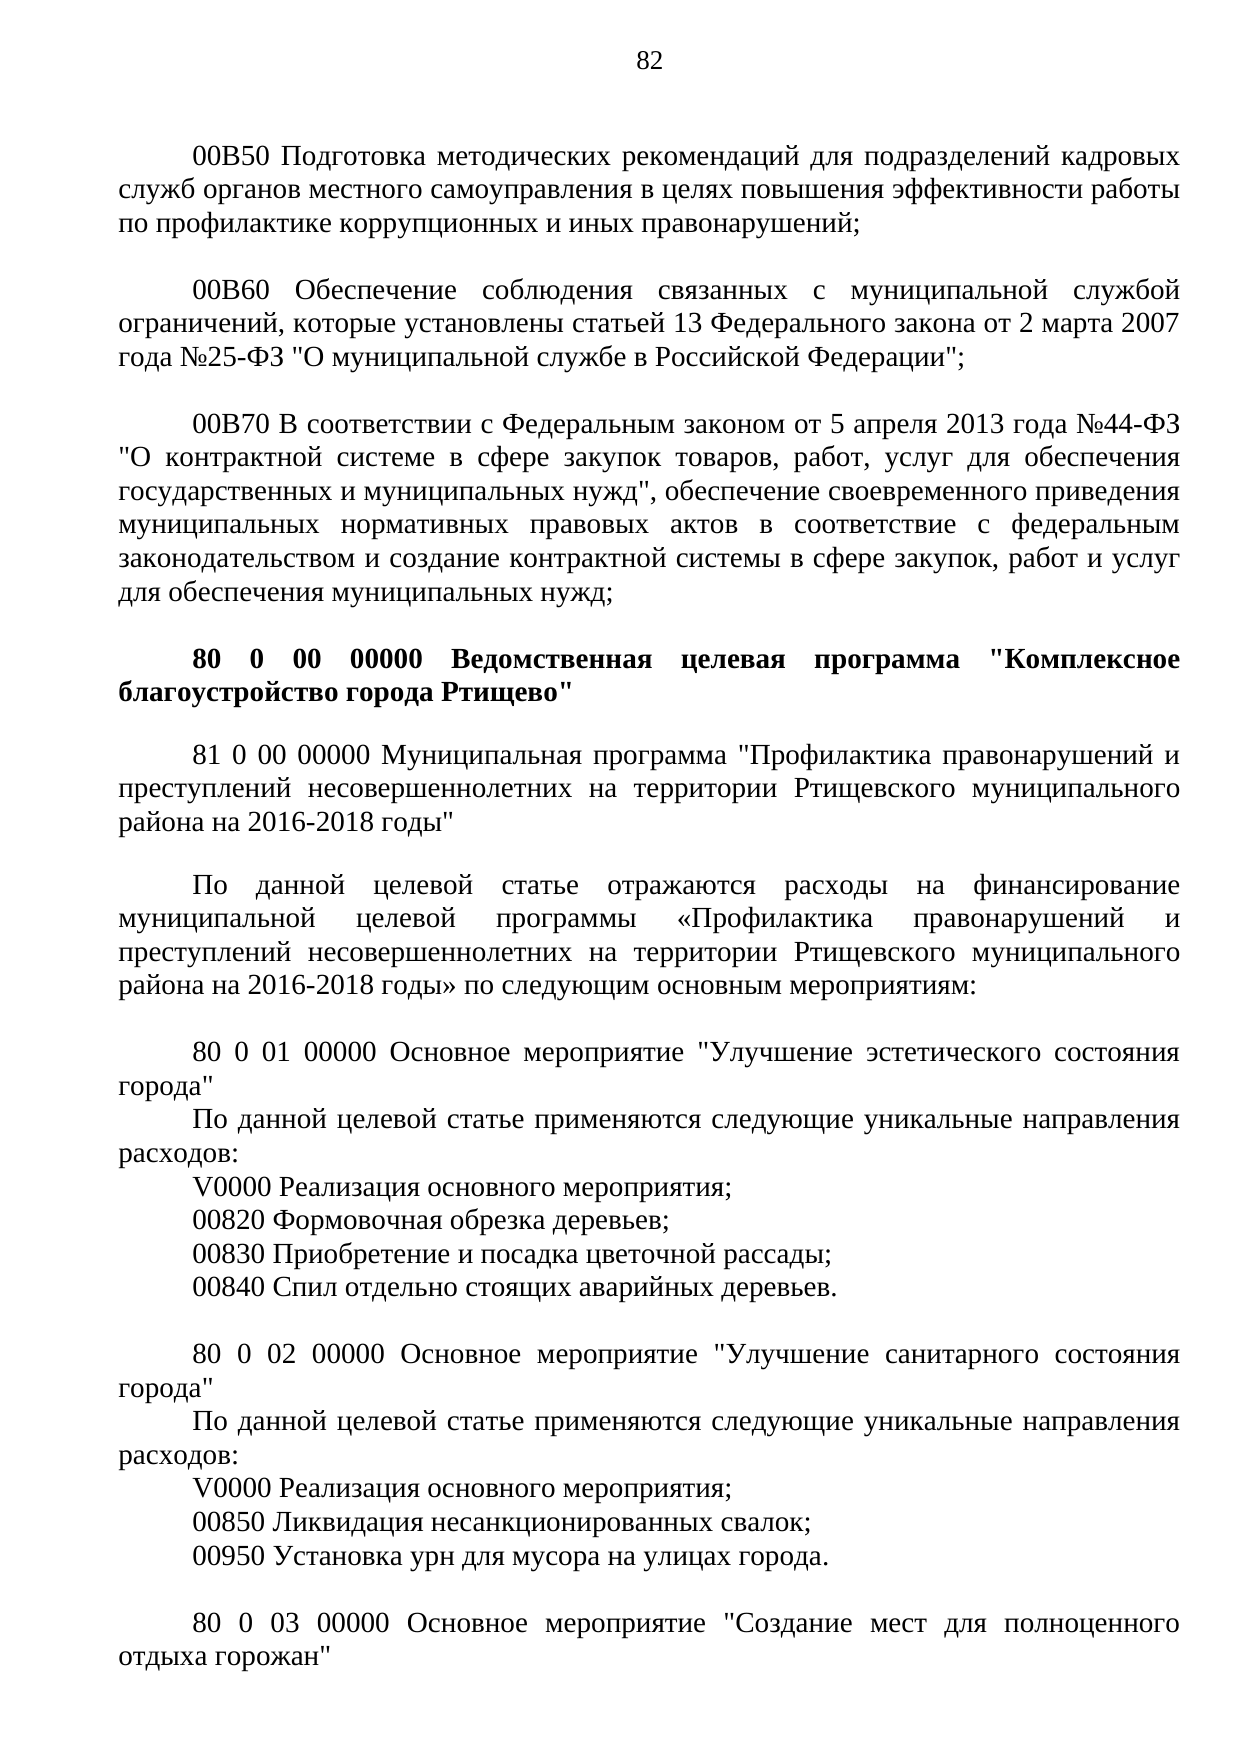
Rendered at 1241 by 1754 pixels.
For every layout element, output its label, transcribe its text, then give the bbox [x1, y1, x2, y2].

text 80 0 03 00000 Основное мероприятие "Создание мест для полноценного отдыха горожан" [118, 1605, 1181, 1672]
text 00В60 Обеспечение соблюдения связанных с муниципальной службой ограничений, которые установлены статьей 13 Федерального закона от 2 марта 2007 года №25-ФЗ "О муниципальной службе в Российской Федерации"; [118, 272, 1181, 372]
text 00850 Ликвидация несанкционированных свалок; [118, 1504, 1181, 1538]
text 81 0 00 00000 Муниципальная программа "Профилактика правонарушений и преступлений несовершеннолетних на территории Ртищевского муниципального района на 2016-2018 годы" [118, 737, 1181, 838]
text 00830 Приобретение и посадка цветочной рассады; [118, 1236, 1181, 1269]
text По данной целевой статье применяются следующие уникальные направления расходов: [118, 1403, 1181, 1471]
text 80 0 00 00000 Ведомственная целевая программа "Комплексное благоустройство города Ртищево" [118, 641, 1181, 708]
text 80 0 02 00000 Основное мероприятие "Улучшение санитарного состояния города" [118, 1336, 1181, 1403]
text V0000 Реализация основного мероприятия; [118, 1471, 1181, 1504]
text V0000 Реализация основного мероприятия; [118, 1169, 1181, 1202]
text 80 0 01 00000 Основное мероприятие "Улучшение эстетического состояния города" [118, 1034, 1181, 1102]
text 00950 Установка урн для мусора на улицах города. [118, 1538, 1181, 1571]
text 00В50 Подготовка методических рекомендаций для подразделений кадровых служб органов местного самоуправления в целях повышения эффективности работы по профилактике коррупционных и иных правонарушений; [118, 138, 1181, 238]
text По данной целевой статье отражаются расходы на финансирование муниципальной целевой программы «Профилактика правонарушений и преступлений несовершеннолетних на территории Ртищевского муниципального района на 2016-2018 годы» по следующим основным мероприятиям: [118, 867, 1181, 1001]
text По данной целевой статье применяются следующие уникальные направления расходов: [118, 1102, 1181, 1169]
text 00840 Спил отдельно стоящих аварийных деревьев. [118, 1269, 1181, 1303]
text 00820 Формовочная обрезка деревьев; [118, 1202, 1181, 1236]
text 00В70 В соответствии с Федеральным законом от 5 апреля 2013 года №44-ФЗ "О контрактной системе в сфере закупок товаров, работ, услуг для обеспечения государственных и муниципальных нужд", обеспечение своевременного приведения муниципальных нормативных правовых актов в соответствие с федеральным законодательством и создание контрактной системы в сфере закупок, работ и услуг для обеспечения муниципальных нужд; [118, 406, 1181, 607]
